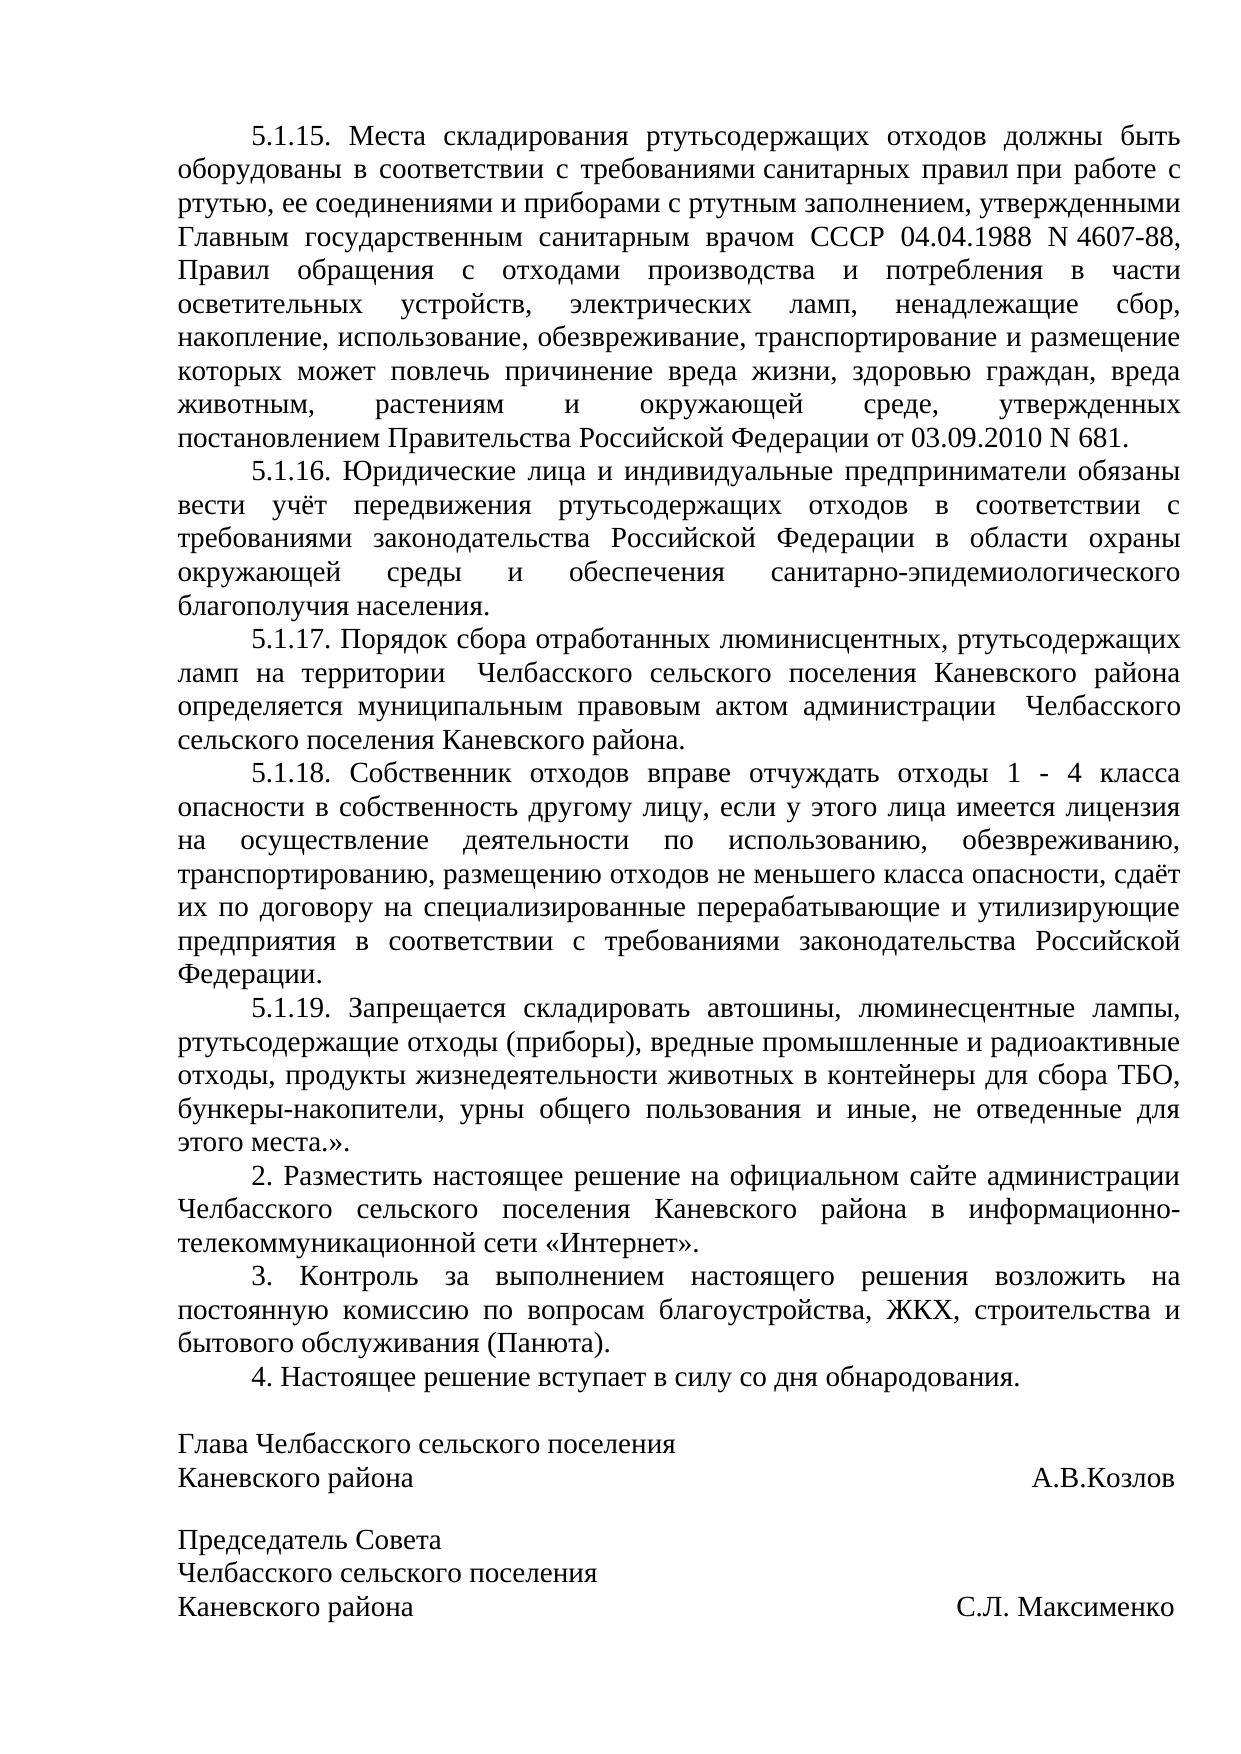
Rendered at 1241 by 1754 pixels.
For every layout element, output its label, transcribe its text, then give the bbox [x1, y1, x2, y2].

text 5.1.18. Собственник отходов вправе отчуждать отходы 1 - 4 класса опасности в собственность другому лицу, если у этого лица имеется лицензия на осуществление деятельности по использованию, обезвреживанию, транспортированию, размещению отходов не меньшего класса опасности, сдаёт их по договору на специализированные перерабатывающие и утилизирующие предприятия в соответствии с требованиями законодательства Российской Федерации. [177, 755, 1181, 990]
text 4. Настоящее решение вступает в силу со дня обнародования. [177, 1359, 1181, 1393]
text Каневского района А.В.Козлов [177, 1460, 1181, 1493]
text Каневского района С.Л. Максименко [177, 1589, 1181, 1623]
text 2. Разместить настоящее решение на официальном сайте администрации Челбасского сельского поселения Каневского района в информационно-телекоммуникационной сети «Интернет». [177, 1158, 1181, 1258]
text Челбасского сельского поселения [177, 1556, 1181, 1589]
text Глава Челбасского сельского поселения [177, 1426, 1181, 1460]
text 5.1.15. Места складирования ртутьсодержащих отходов должны быть оборудованы в соответствии с требованиями санитарных правил при работе с ртутью, ее соединениями и приборами с ртутным заполнением, утвержденными Главным государственным санитарным врачом СССР 04.04.1988 N 4607-88, Правил обращения с отходами производства и потребления в части осветительных устройств, электрических ламп, ненадлежащие сбор, накопление, использование, обезвреживание, транспортирование и размещение которых может повлечь причинение вреда жизни, здоровью граждан, вреда животным, растениям и окружающей среде, утвержденных постановлением Правительства Российской Федерации от 03.09.2010 N 681. [177, 118, 1181, 453]
text 3. Контроль за выполнением настоящего решения возложить на постоянную комиссию по вопросам благоустройства, ЖКХ, строительства и бытового обслуживания (Панюта). [177, 1258, 1181, 1359]
text 5.1.16. Юридические лица и индивидуальные предприниматели обязаны вести учёт передвижения ртутьсодержащих отходов в соответствии с требованиями законодательства Российской Федерации в области охраны окружающей среды и обеспечения санитарно-эпидемиологического благополучия населения. [177, 453, 1181, 621]
text 5.1.17. Порядок сбора отработанных люминисцентных, ртутьсодержащих ламп на территории Челбасского сельского поселения Каневского района определяется муниципальным правовым актом администрации Челбасского сельского поселения Каневского района. [177, 621, 1181, 755]
text 5.1.19. Запрещается складировать автошины, люминесцентные лампы, ртутьсодержащие отходы (приборы), вредные промышленные и радиоактивные отходы, продукты жизнедеятельности животных в контейнеры для сбора ТБО, бункеры-накопители, урны общего пользования и иные, не отведенные для этого места.». [177, 990, 1181, 1158]
text Председатель Совета [177, 1522, 1181, 1556]
